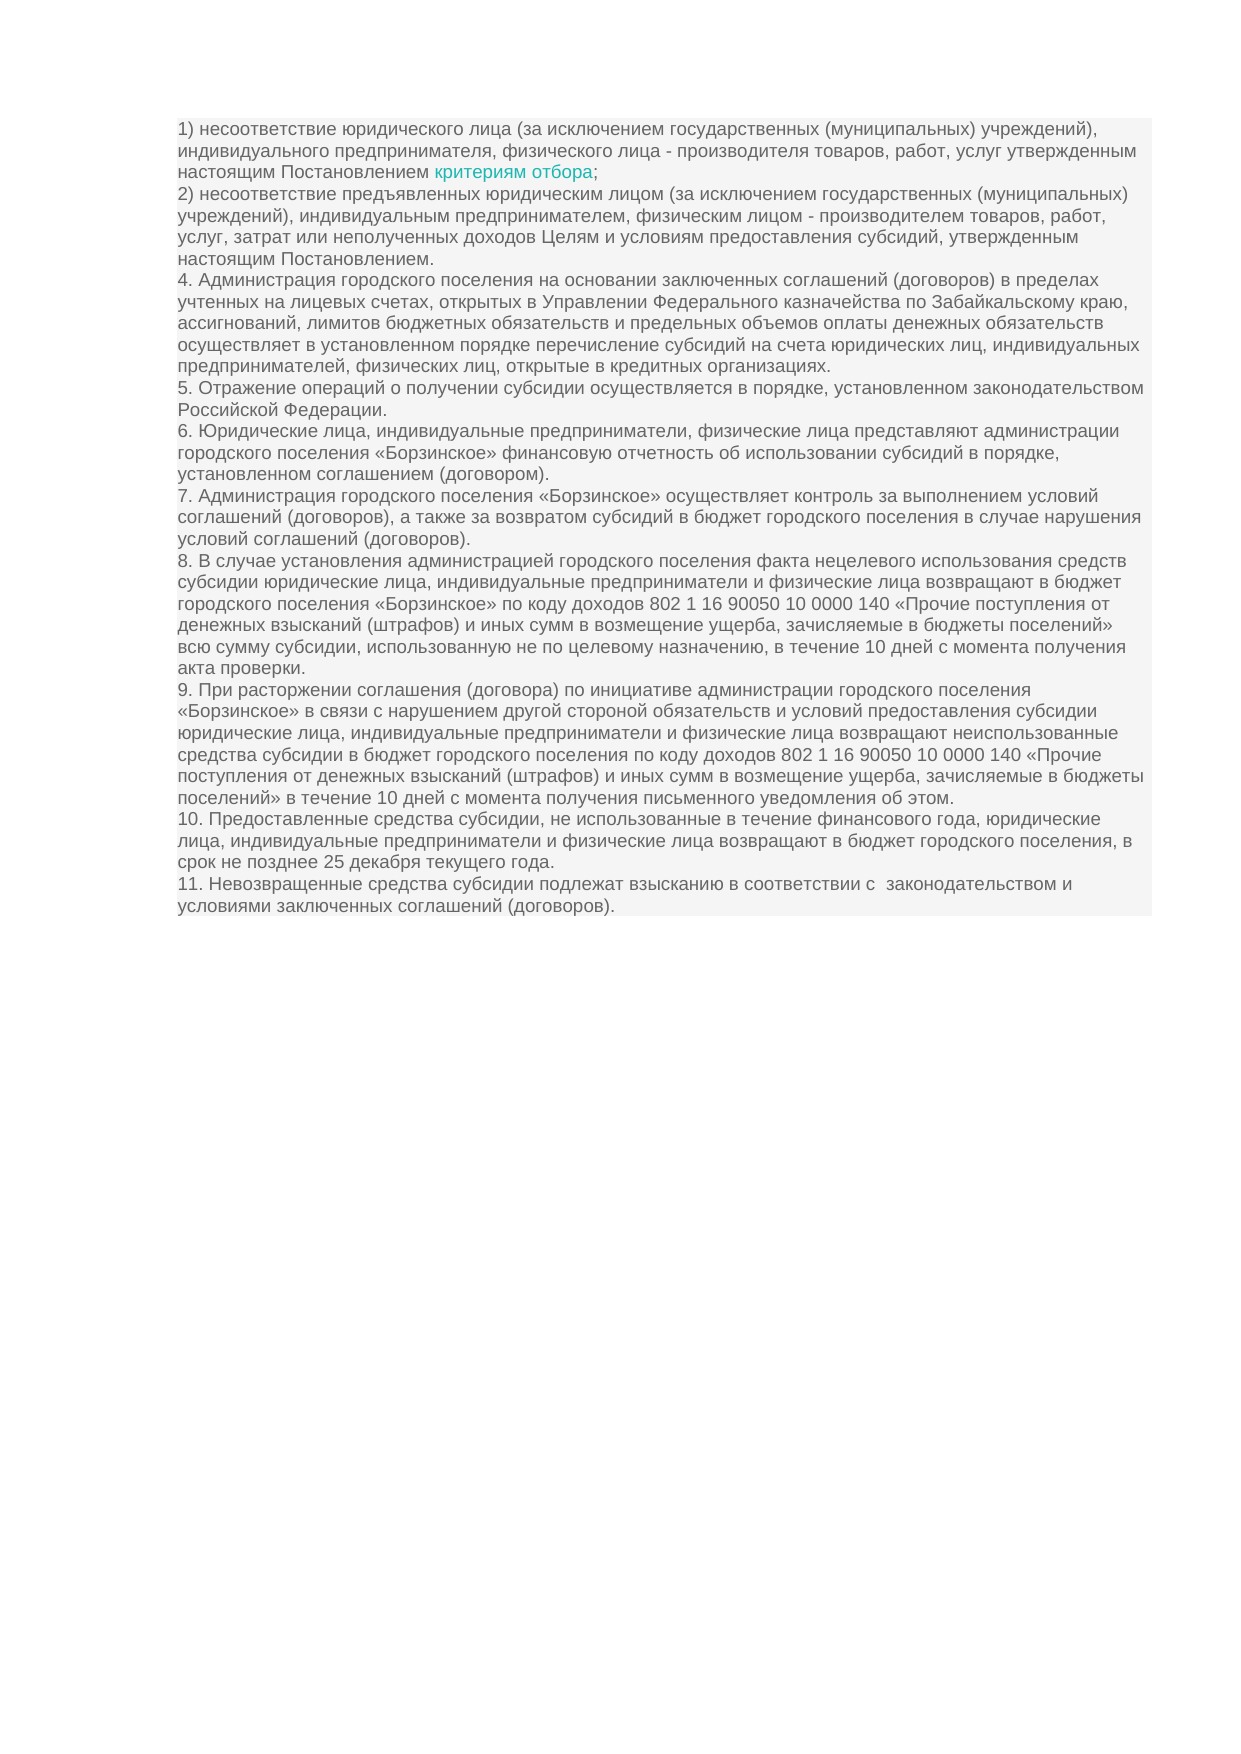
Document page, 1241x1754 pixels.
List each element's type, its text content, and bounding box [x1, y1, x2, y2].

text 7. Администрация городского поселения «Борзинское» осуществляет контроль за выполнением условий соглашений (договоров), а также за возвратом субсидий в бюджет городского поселения в случае нарушения условий соглашений (договоров). [177, 485, 1152, 549]
text 11. Невозвращенные средства субсидии подлежат взысканию в соответствии с законодательством и условиями заключенных соглашений (договоров). [177, 873, 1152, 916]
text 2) несоответствие предъявленных юридическим лицом (за исключением государственных (муниципальных) учреждений), индивидуальным предпринимателем, физическим лицом - производителем товаров, работ, услуг, затрат или неполученных доходов Целям и условиям предоставления субсидий, утвержденным настоящим Постановлением. [177, 183, 1152, 269]
text 5. Отражение операций о получении субсидии осуществляется в порядке, установленном законодательством Российской Федерации. [177, 377, 1152, 420]
text 1) несоответствие юридического лица (за исключением государственных (муниципальных) учреждений), индивидуального предпринимателя, физического лица - производителя товаров, работ, услуг утвержденным настоящим Постановлением критериям отбора; [177, 118, 1152, 183]
text 6. Юридические лица, индивидуальные предприниматели, физические лица представляют администрации городского поселения «Борзинское» финансовую отчетность об использовании субсидий в порядке, установленном соглашением (договором). [177, 420, 1152, 485]
text 8. В случае установления администрацией городского поселения факта нецелевого использования средств субсидии юридические лица, индивидуальные предприниматели и физические лица возвращают в бюджет городского поселения «Борзинское» по коду доходов 802 1 16 90050 10 0000 140 «Прочие поступления от денежных взысканий (штрафов) и иных сумм в возмещение ущерба, зачисляемые в бюджеты поселений» всю сумму субсидии, использованную не по целевому назначению, в течение 10 дней с момента получения акта проверки. [177, 549, 1152, 679]
text 4. Администрация городского поселения на основании заключенных соглашений (договоров) в пределах учтенных на лицевых счетах, открытых в Управлении Федерального казначейства по Забайкальскому краю, ассигнований, лимитов бюджетных обязательств и предельных объемов оплаты денежных обязательств осуществляет в установленном порядке перечисление субсидий на счета юридических лиц, индивидуальных предпринимателей, физических лиц, открытые в кредитных организациях. [177, 269, 1152, 377]
text 10. Предоставленные средства субсидии, не использованные в течение финансового года, юридические лица, индивидуальные предприниматели и физические лица возвращают в бюджет городского поселения, в срок не позднее 25 декабря текущего года. [177, 808, 1152, 873]
text 9. При расторжении соглашения (договора) по инициативе администрации городского поселения «Борзинское» в связи с нарушением другой стороной обязательств и условий предоставления субсидии юридические лица, индивидуальные предприниматели и физические лица возвращают неиспользованные средства субсидии в бюджет городского поселения по коду доходов 802 1 16 90050 10 0000 140 «Прочие поступления от денежных взысканий (штрафов) и иных сумм в возмещение ущерба, зачисляемые в бюджеты поселений» в течение 10 дней с момента получения письменного уведомления об этом. [177, 679, 1152, 808]
